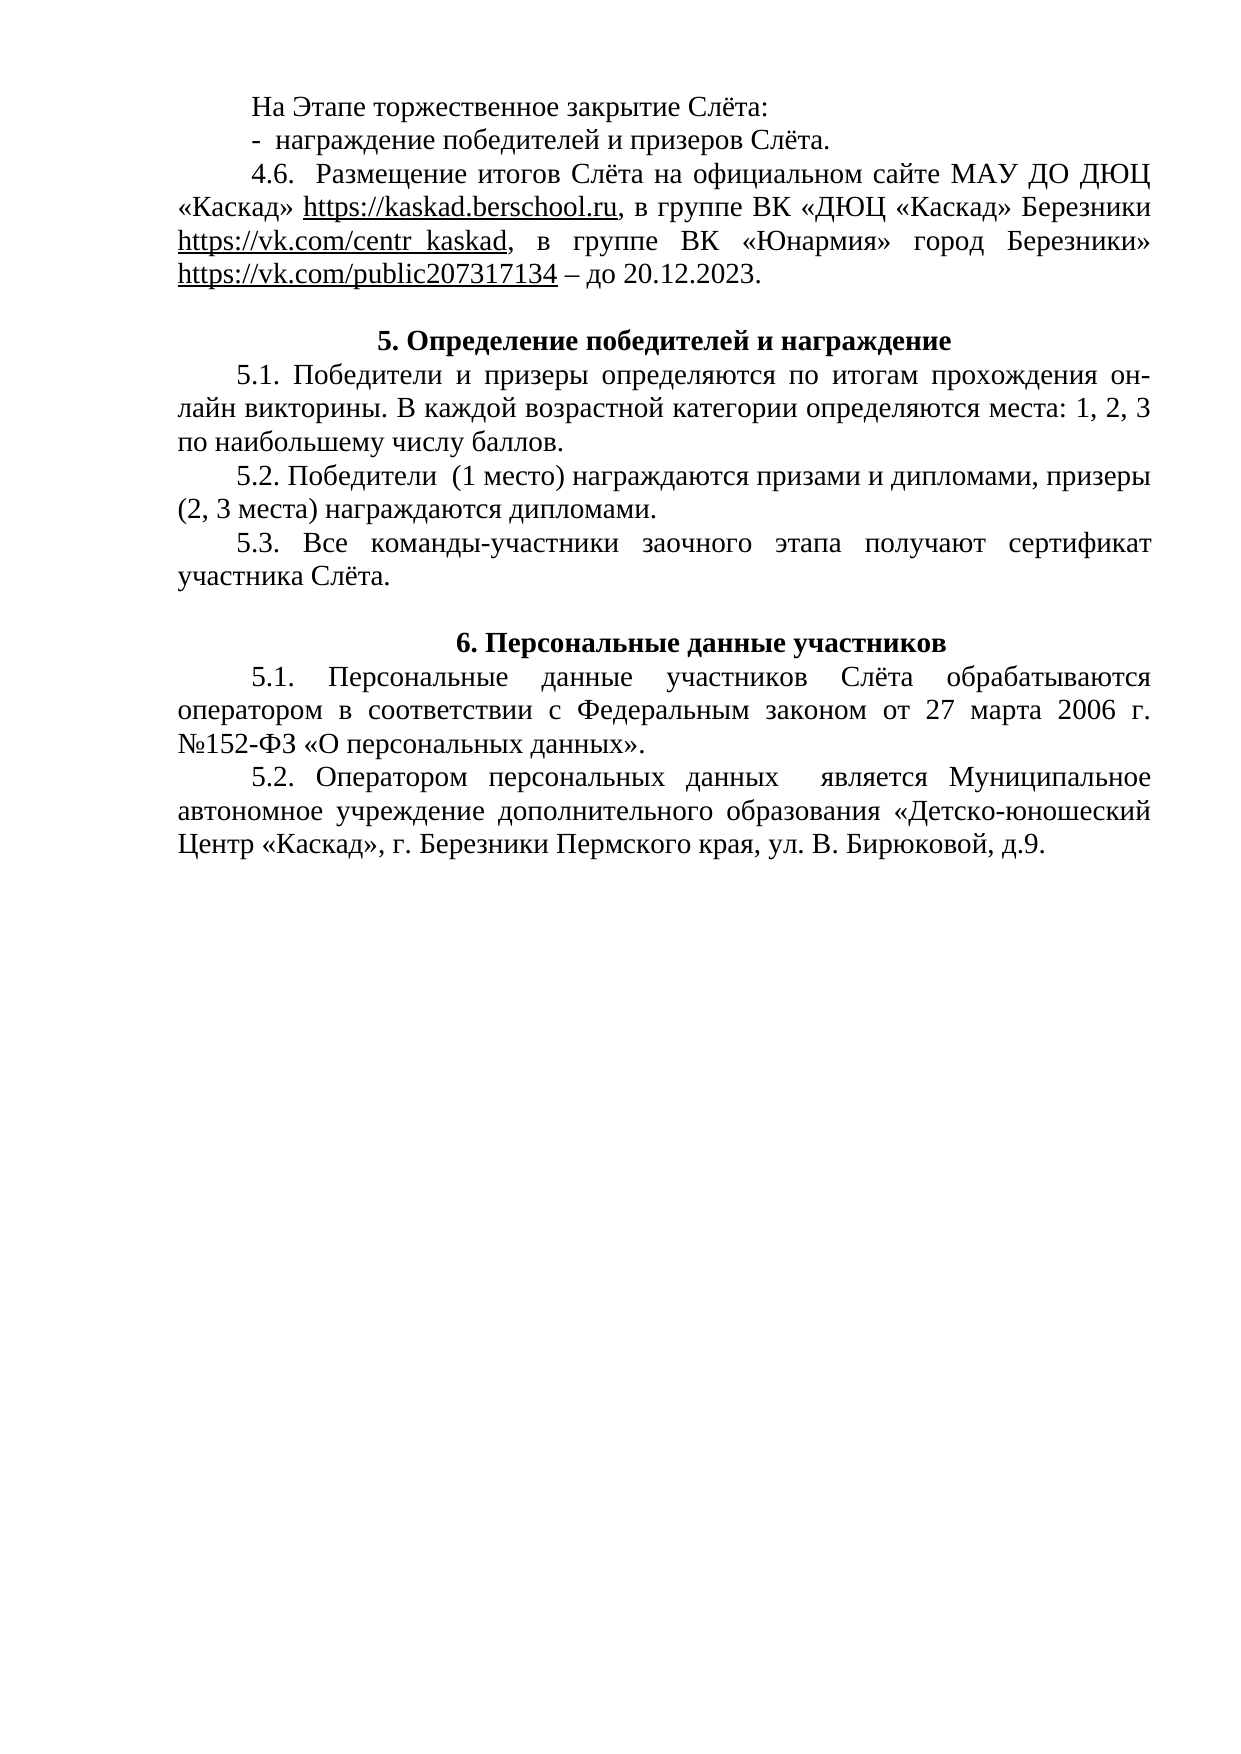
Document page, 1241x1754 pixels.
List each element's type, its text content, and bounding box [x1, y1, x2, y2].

text 5. Определение победителей и награждение [177, 323, 1152, 357]
text 5.1. Персональные данные участников Слёта обрабатываются оператором в соответствии с Федеральным законом от 27 марта 2006 г. №152-ФЗ «О персональных данных». [177, 659, 1152, 759]
text На Этапе торжественное закрытие Слёта: [177, 89, 1152, 122]
text 5.2. Оператором персональных данных является Муниципальное автономное учреждение дополнительного образования «Детско-юношеский Центр «Каскад», г. Березники Пермского края, ул. В. Бирюковой, д.9. [177, 759, 1152, 860]
text 5.3. Все команды-участники заочного этапа получают сертификат участника Слёта. [177, 525, 1152, 592]
text - награждение победителей и призеров Слёта. [177, 122, 1152, 156]
text 4.6. Размещение итогов Слёта на официальном сайте МАУ ДО ДЮЦ «Каскад» https://kaskad.berschool.ru, в группе ВК «ДЮЦ «Каскад» Березники https://vk.com/centr_kaskad, в группе ВК «Юнармия» город Березники» https://vk.com/public207317134 – до 20.12.2023. [177, 156, 1152, 290]
text 5.2. Победители (1 место) награждаются призами и дипломами, призеры (2, 3 места) награждаются дипломами. [177, 458, 1152, 525]
text 5.1. Победители и призеры определяются по итогам прохождения он-лайн викторины. В каждой возрастной категории определяются места: 1, 2, 3 по наибольшему числу баллов. [177, 357, 1152, 458]
text 6. Персональные данные участников [177, 625, 1152, 659]
